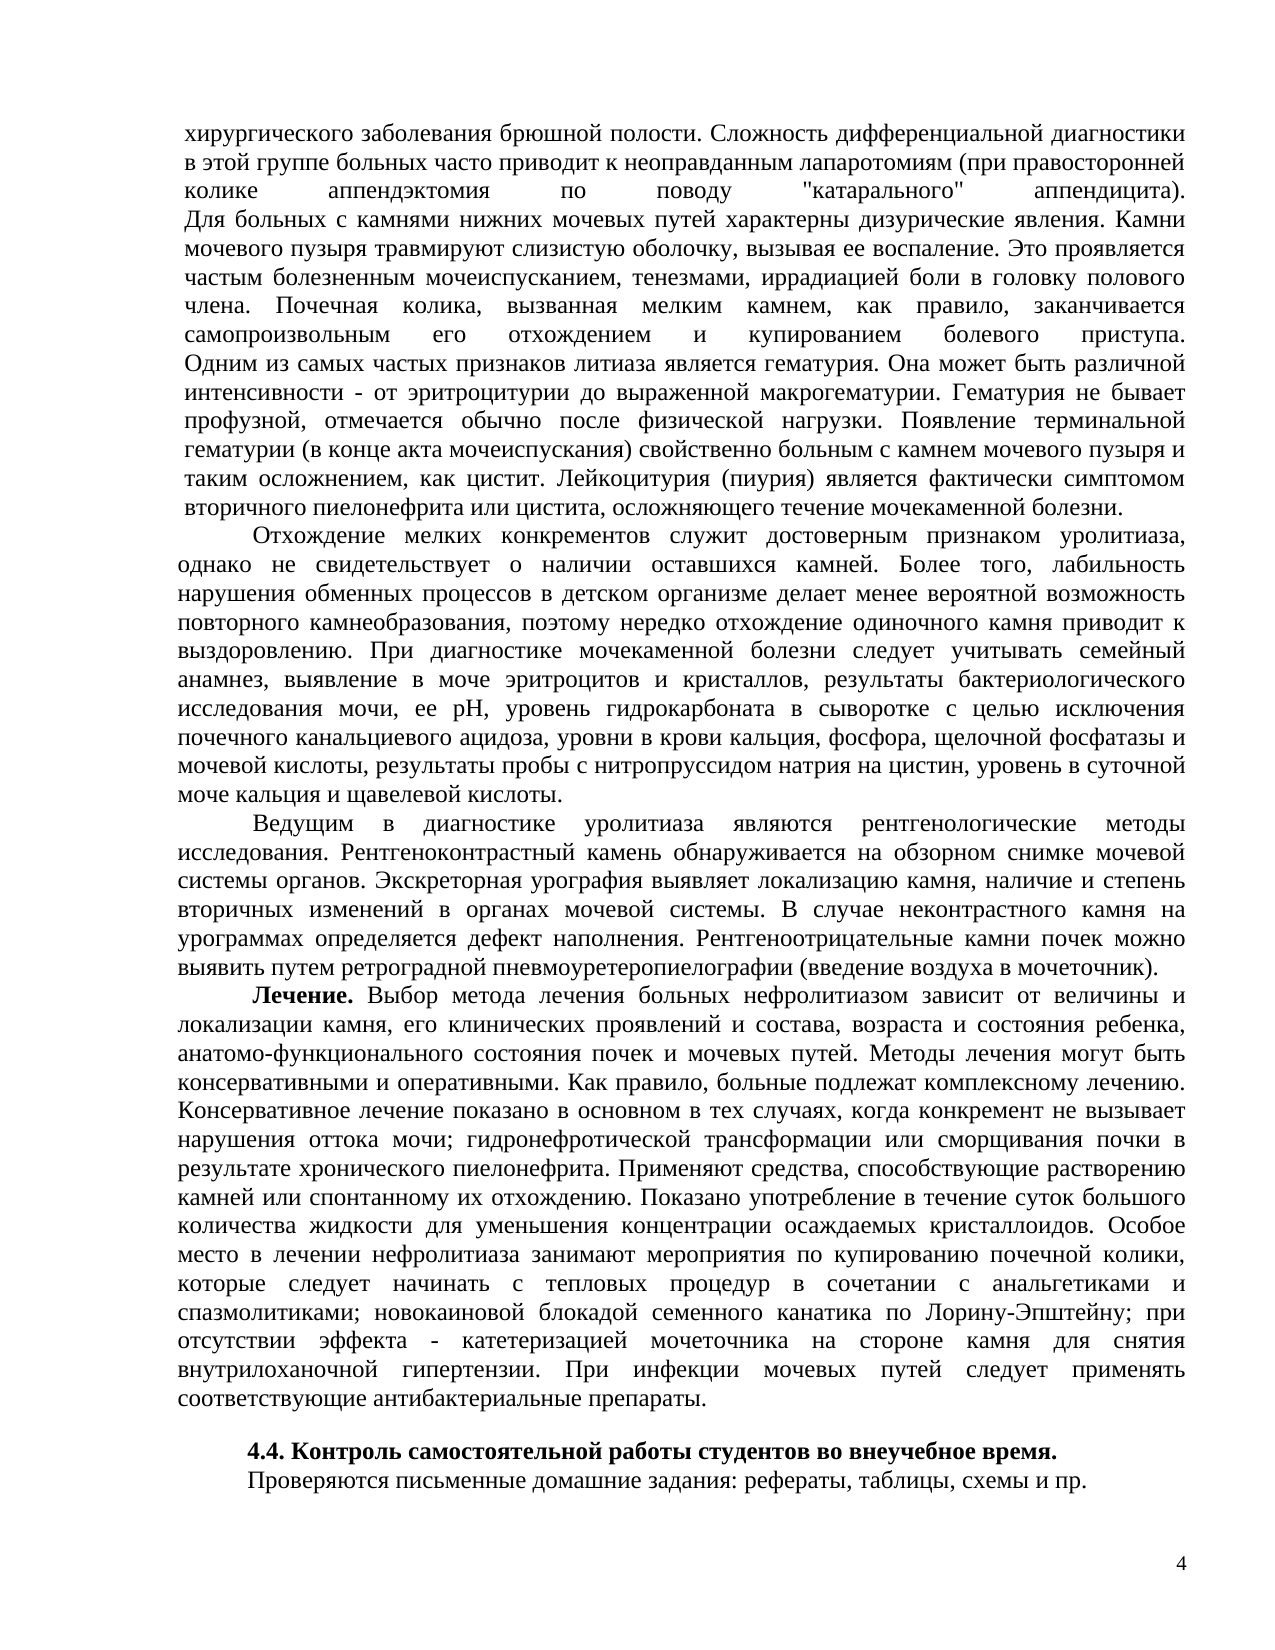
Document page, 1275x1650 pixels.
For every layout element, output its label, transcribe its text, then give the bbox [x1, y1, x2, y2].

text Отхождение мелких конкрементов служит достоверным признаком уролитиаза, однако не свидетельствует о наличии оставшихся камней. Более того, лабильность нарушения обменных процессов в детском организме делает менее вероятной возможность повторного камнеобразования, поэтому нередко отхождение одиночного камня приводит к выздоровлению. При диагностике мочекаменной болезни следует учитывать семейный анамнез, выявление в моче эритроцитов и кристаллов, результаты бактериологического исследования мочи, ее pH, уровень гидрокарбоната в сыворотке с целью исключения почечного канальциевого ацидоза, уровни в крови кальция, фосфора, щелочной фосфатазы и мочевой кислоты, результаты пробы с нитропруссидом натрия на цистин, уровень в суточной моче кальция и щавелевой кислоты. [177, 521, 1186, 808]
text Ведущим в диагностике уролитиаза являются рентгенологические методы исследования. Рентгеноконтрастный камень обнаруживается на обзорном снимке мочевой системы органов. Экскреторная урография выявляет локализацию камня, наличие и степень вторичных изменений в органах мочевой системы. В случае неконтрастного камня на урограммах определяется дефект наполнения. Рентгеноотрицательные камни почек можно выявить путем ретроградной пневмоуретеропиелографии (введение воздуха в мочеточник). [177, 808, 1186, 981]
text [184, 118, 1186, 521]
text 4.4. Контроль самостоятельной работы студентов во внеучебное время. [177, 1436, 1186, 1465]
text Лечение. Выбор метода лечения больных нефролитиазом зависит от величины и локализации камня, его клинических проявлений и состава, возраста и состояния ребенка, анатомо-функционального состояния почек и мочевых путей. Методы лечения могут быть консервативными и оперативными. Как правило, больные подлежат комплексному лечению. Консервативное лечение показано в основном в тех случаях, когда конкремент не вызывает нарушения оттока мочи; гидронефротической трансформации или сморщивания почки в результате хронического пиелонефрита. Применяют средства, способствующие растворению камней или спонтанному их отхождению. Показано употребление в течение суток большого количества жидкости для уменьшения концентрации осаждаемых кристаллоидов. Особое место в лечении нефролитиаза занимают мероприятия по купированию почечной колики, которые следует начинать с тепловых процедур в сочетании с анальгетиками и спазмолитиками; новокаиновой блокадой семенного канатика по Лорину-Эпштейну; при отсутствии эффекта - катетеризацией мочеточника на стороне камня для снятия внутрилоханочной гипертензии. При инфекции мочевых путей следует применять соответствующие антибактериальные препараты. [177, 981, 1186, 1412]
text Проверяются письменные домашние задания: рефераты, таблицы, схемы и пр. [177, 1465, 1186, 1493]
